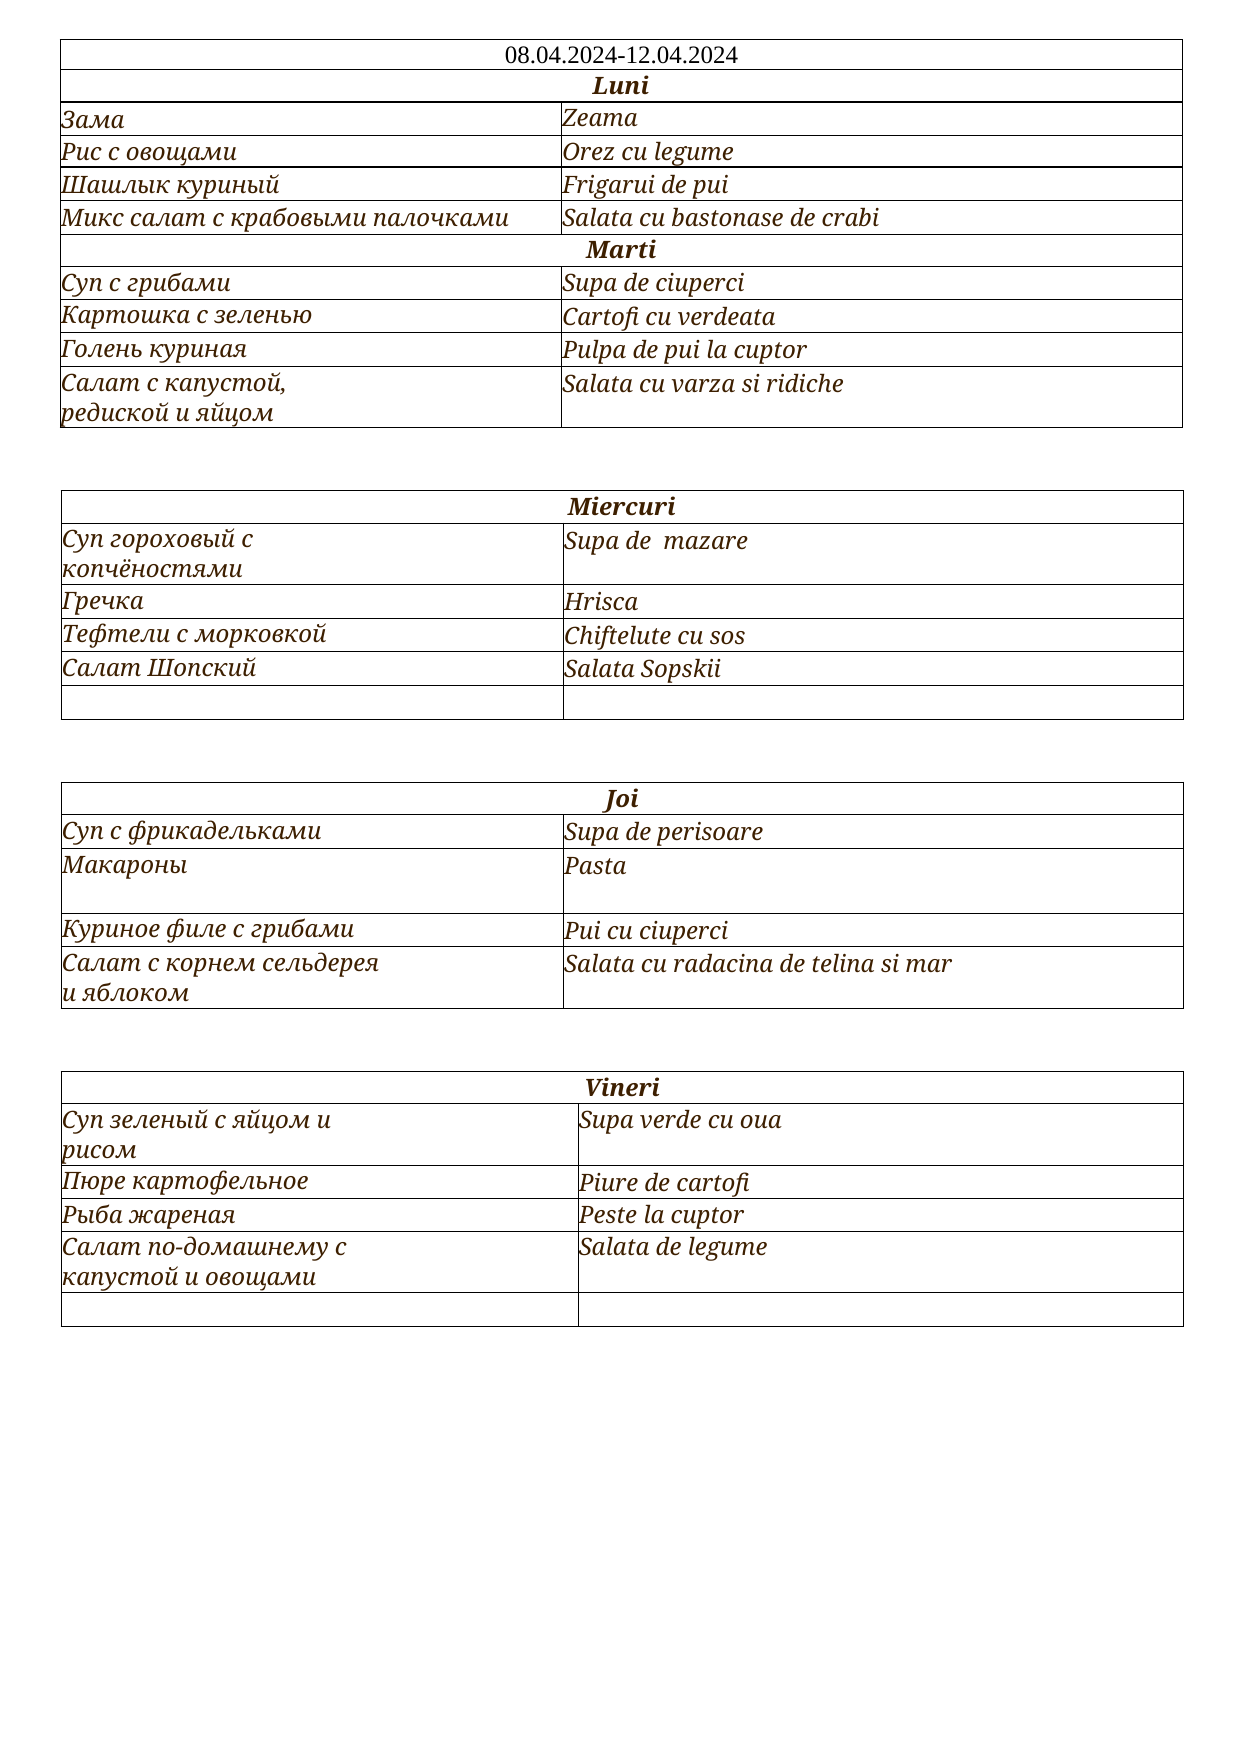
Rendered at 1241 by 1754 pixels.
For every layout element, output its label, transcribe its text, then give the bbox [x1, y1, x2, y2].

table_cell Шашлык куриный [61, 168, 561, 200]
table_cell Голень куриная [61, 333, 561, 366]
table_header Miercuri [62, 491, 1183, 523]
table_cell Макароны [62, 849, 563, 913]
table_cell Картошка с зеленью [61, 300, 561, 332]
table_cell Salata cu radacina de telina si mar [564, 947, 1183, 1008]
table_cell [564, 686, 1183, 718]
table_cell Рис с овощами [61, 136, 561, 166]
table_cell Салат с капустой, редиской и яйцом [61, 367, 561, 427]
table_cell Marti [61, 235, 1182, 266]
table_cell Пюре картофельное [62, 1166, 578, 1198]
table_cell Суп с грибами [61, 267, 561, 298]
table_cell Суп зеленый с яйцом и рисом [62, 1104, 578, 1164]
table_cell Зама [61, 103, 561, 135]
table_cell Pui cu ciuperci [564, 914, 1183, 946]
table_cell Pulpa de pui la cuptor [562, 333, 1182, 366]
table_cell Frigarui de pui [562, 168, 1182, 200]
table_cell Supa de mazare [564, 524, 1183, 584]
table_cell Суп гороховый с копчёностями [62, 524, 563, 584]
table_cell Суп с фрикадельками [62, 815, 563, 848]
table_cell Салат с корнем сельдерея и яблоком [62, 947, 563, 1008]
table_cell Гречка [62, 585, 563, 618]
table_cell Тефтели с морковкой [62, 619, 563, 651]
table_cell Куриное филе с грибами [62, 914, 563, 946]
table_cell Pasta [564, 849, 1183, 913]
table_cell Supa verde cu oua [579, 1104, 1183, 1164]
table_cell Микс салат с крабовыми палочками [61, 201, 561, 234]
table_cell Cartofi cu verdeata [562, 300, 1182, 332]
table_cell Salata cu bastonase de crabi [562, 201, 1182, 234]
table_cell Salata de legume [579, 1232, 1183, 1292]
table_cell Supa de perisoare [564, 815, 1183, 848]
table_cell Салат по-домашнему с капустой и овощами [62, 1232, 578, 1292]
table_header Joi [62, 783, 1183, 814]
table_cell Hrisca [564, 585, 1183, 618]
table_cell Salata cu varza si ridiche [562, 367, 1182, 427]
table_cell [62, 1293, 578, 1326]
table_cell Piure de cartofi [579, 1166, 1183, 1198]
table_cell [579, 1293, 1183, 1326]
table_cell Zeama [562, 103, 1182, 135]
table_cell [62, 686, 563, 718]
table_cell Luni [61, 70, 1182, 101]
table_cell Chiftelute cu sos [564, 619, 1183, 651]
table_cell Peste la cuptor [579, 1199, 1183, 1231]
table_header Vineri [62, 1072, 1183, 1103]
table_cell Салат Шопский [62, 652, 563, 685]
table_cell Рыба жареная [62, 1199, 578, 1231]
table_header 08.04.2024-12.04.2024 [61, 40, 1182, 69]
table_cell Orez cu legume [562, 136, 1182, 166]
table_cell Supa de ciuperci [562, 267, 1182, 298]
table_cell Salata Sopskii [564, 652, 1183, 685]
